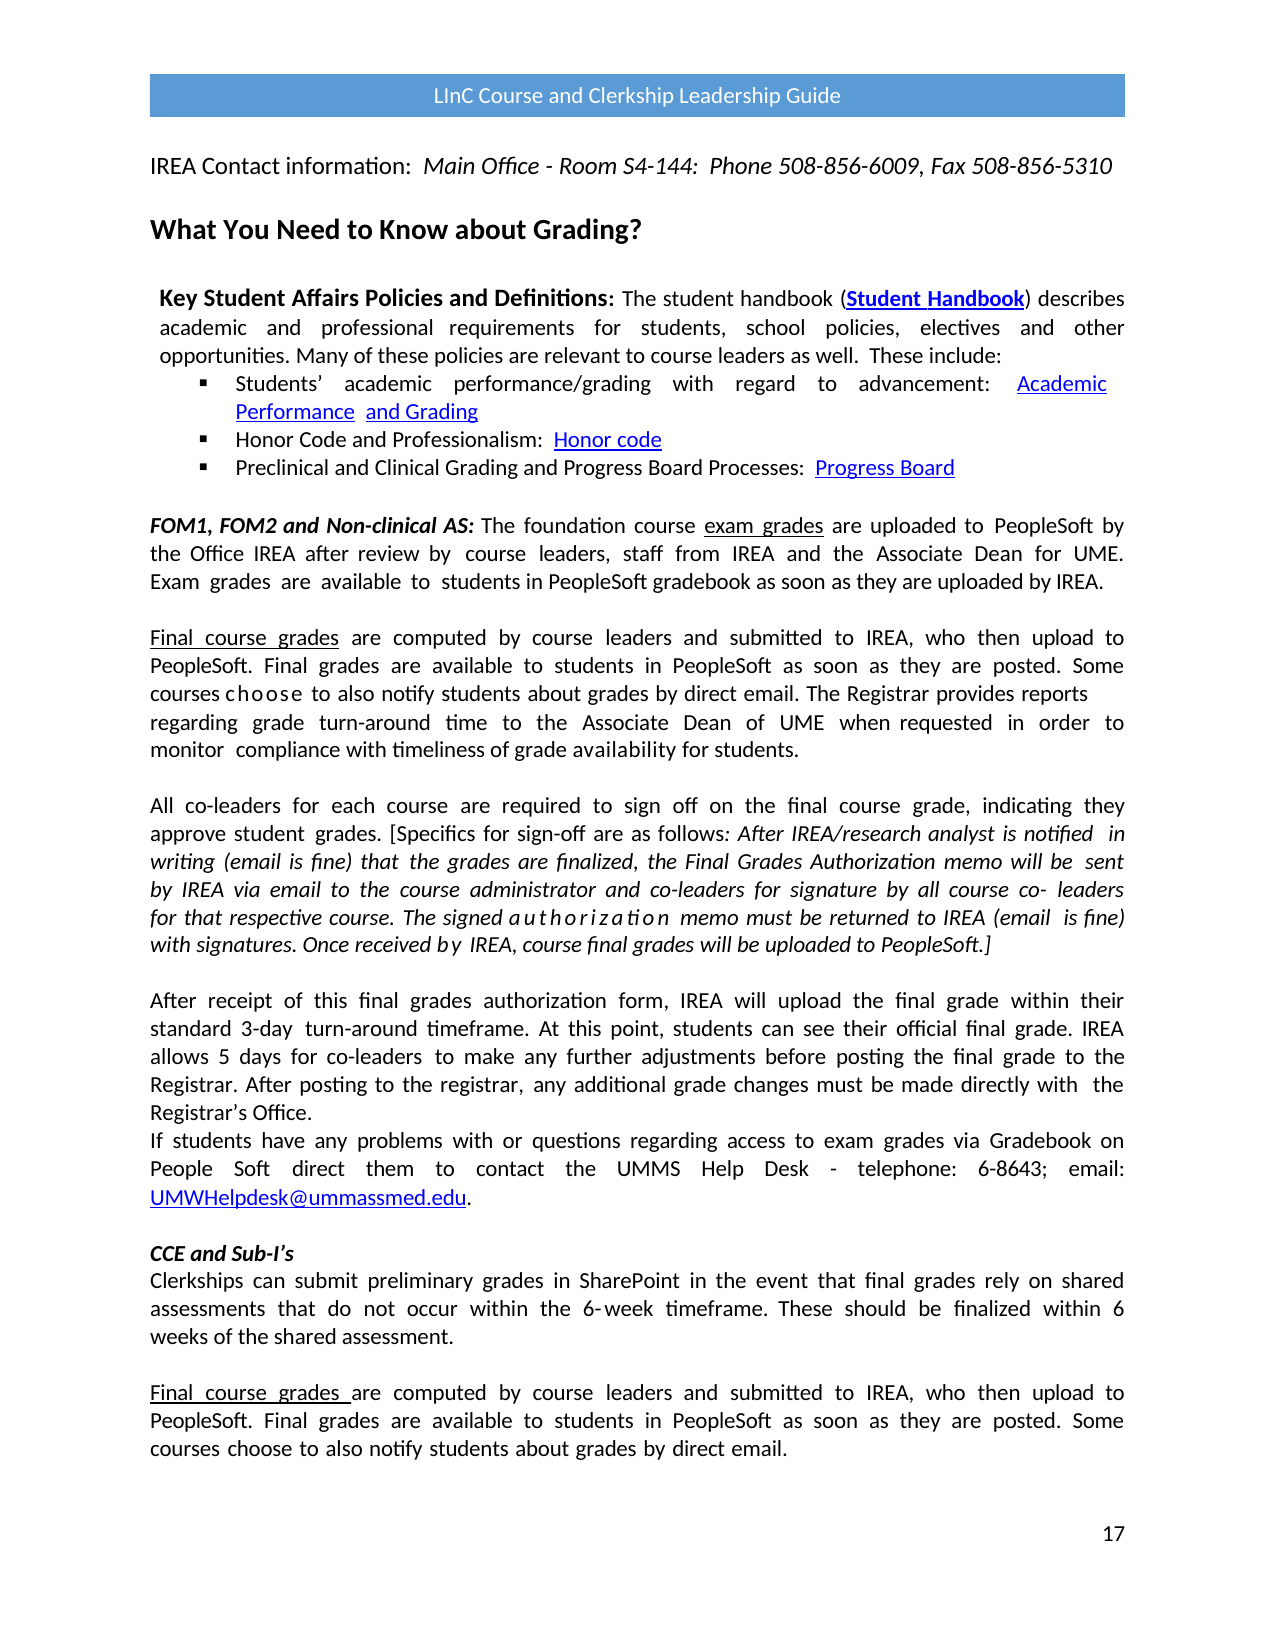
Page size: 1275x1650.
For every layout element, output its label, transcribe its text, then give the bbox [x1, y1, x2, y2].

list Honor Code and Professionalism: Honor code [198, 425, 1125, 453]
text Final course grades are computed by course leaders and submitted to IREA, who then upload to PeopleSoft. Final grades are available to students in PeopleSoft as soon as they are posted. Some courses choose to also notify students about grades by direct email. The Registrar provides reports [150, 623, 1125, 708]
text CCE and Sub-I’s [150, 1239, 1125, 1267]
text Final course grades are computed by course leaders and submitted to IREA, who then upload to PeopleSoft. Final grades are available to students in PeopleSoft as soon as they are posted. Some courses choose to also notify students about grades by direct email. [150, 1378, 1125, 1462]
text All co-leaders for each course are required to sign off on the final course grade, indicating they approve student grades. [Specifics for sign-off are as follows: After IREA/research analyst is notified in writing (email is fine) that the grades are finalized, the Final Grades Authorization memo will be sent by IREA via email to the course administrator and co-leaders for signature by all course co- leaders for that respective course. The signed authorization memo must be returned to IREA (email is fine) with signatures. Once received by IREA, course final grades will be uploaded to PeopleSoft.] [150, 792, 1125, 958]
text IREA Contact information: Main Office - Room S4-144: Phone 508-856-6009, Fax 508-856-5310 [150, 150, 1125, 181]
list Preclinical and Clinical Grading and Progress Board Processes: Progress Board [198, 453, 1125, 481]
text Clerkships can submit preliminary grades in SharePoint in the event that final grades rely on shared assessments that do not occur within the 6-week timeframe. These should be finalized within 6 weeks of the shared assessment. [150, 1267, 1125, 1350]
text regarding grade turn-around time to the Associate Dean of UME when requested in order to monitor compliance with timeliness of grade availability for students. [150, 708, 1125, 764]
list Students’ academic performance/grading with regard to advancement: Academic Performance and Grading [198, 369, 1107, 425]
text What You Need to Know about Grading? [150, 211, 1125, 247]
text If students have any problems with or questions regarding access to exam grades via Gradebook on People Soft direct them to contact the UMMS Help Desk - telephone: 6-8643; email: UMWHelpdesk@ummassmed.edu. [150, 1127, 1125, 1211]
text FOM1, FOM2 and Non-clinical AS: The foundation course exam grades are uploaded to PeopleSoft by the Office IREA after review by course leaders, staff from IREA and the Associate Dean for UME. Exam grades are available to students in PeopleSoft gradebook as soon as they are uploaded by IREA. [150, 511, 1125, 596]
text After receipt of this final grades authorization form, IREA will upload the final grade within their standard 3-day turn-around timeframe. At this point, students can see their official final grade. IREA allows 5 days for co-leaders to make any further adjustments before posting the final grade to the Registrar. After posting to the registrar, any additional grade changes must be made directly with the Registrar’s Office. [150, 986, 1125, 1127]
text Key Student Affairs Policies and Definitions: The student handbook (Student Handbook) describes academic and professional requirements for students, school policies, electives and other opportunities. Many of these policies are relevant to course leaders as well. These include: [150, 282, 1125, 369]
